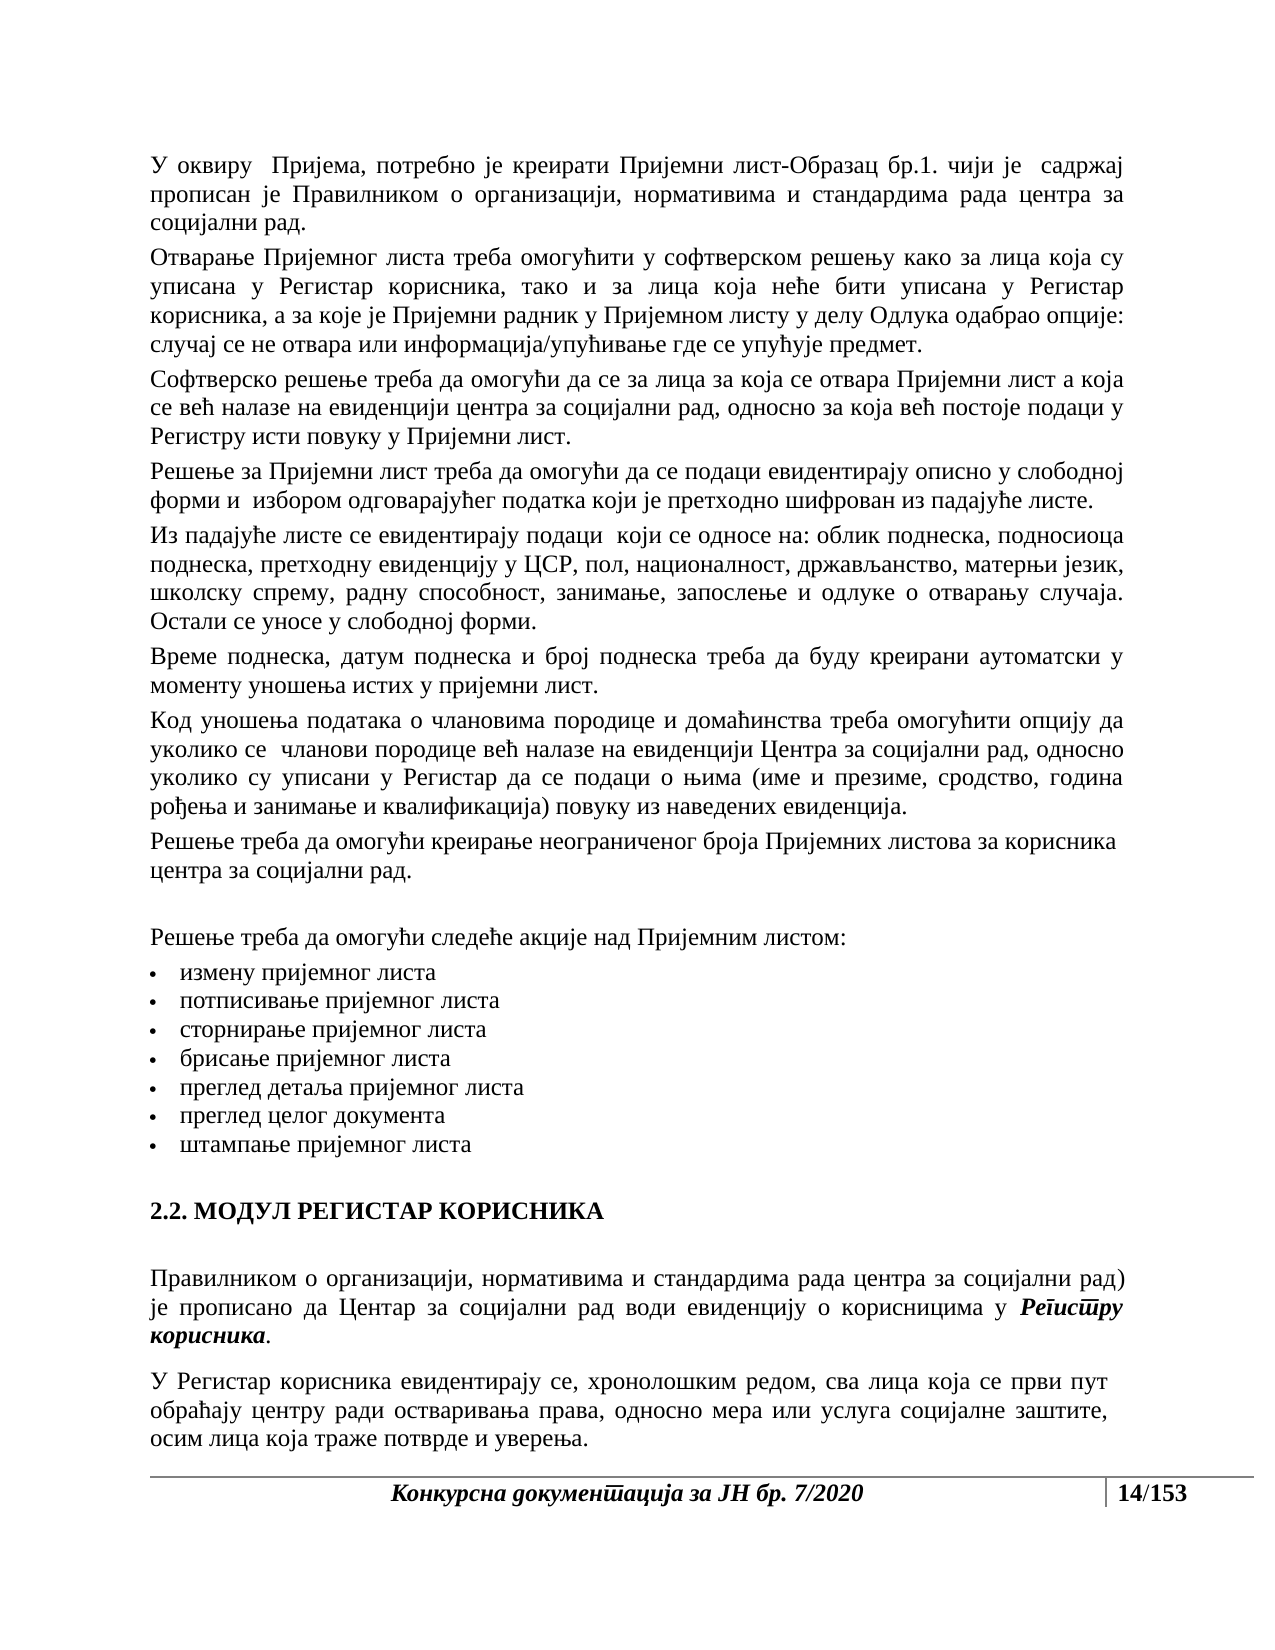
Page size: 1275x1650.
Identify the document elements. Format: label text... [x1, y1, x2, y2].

text Решење треба да омогући следеће акције над Пријемним листом: [150, 922, 1125, 951]
text 2.2. МОДУЛ РЕГИСТАР КОРИСНИКА [150, 1196, 1125, 1225]
list измену пријемног листа [150, 957, 1125, 986]
list преглед детаља пријемног листа [150, 1072, 1125, 1101]
text У Регистар корисника евидентирају се, хронолошким редом, сва лица која се први пут обраћају центру ради остваривања права, односно мера или услуга социјалне заштите, осим лица која траже потврде и уверења. [150, 1366, 1109, 1452]
list штампање пријемног листа [150, 1129, 1125, 1158]
text Време поднеска, датум поднеска и број поднеска треба да буду креирани аутоматски у моменту уношења истих у пријемни лист. [150, 641, 1125, 699]
text Правилником о организацији, нормативима и стандардима рада центра за социјални рад) је прописано да Центар за социјални рад води евиденцију о корисницима у Регистру корисника. [150, 1263, 1125, 1349]
text Отварање Пријемног листа треба омогућити у софтверском решењу како за лица која су уписана у Регистар корисника, тако и за лица која неће бити уписана у Регистар корисника, а за које је Пријемни радник у Пријемном листу у делу Одлука одабрао опције: случај се не отвара или информација/упућивање где се упућује предмет. [150, 242, 1125, 357]
text Код уношења података о члановима породице и домаћинства треба омогућити опцију да уколико се чланови породице већ налазе на евиденцији Центра за социјални рад, односно уколико су уписани у Регистар да се подаци о њима (име и презиме, сродство, година рођења и занимање и квалификација) повуку из наведених евиденција. [150, 705, 1125, 820]
text Из падајуће листе се евидентирају подаци који се односе на: облик поднеска, подносиоца поднеска, претходну евиденцију у ЦСР, пол, националност, држављанство, матерњи језик, школску спрему, радну способност, занимање, запослење и одлуке о отварању случаја. Остали се уносе у слободној форми. [150, 520, 1125, 635]
list брисање пријемног листа [150, 1043, 1125, 1072]
text У оквиру Пријема, потребно је креирати Пријемни лист-Образац бр.1. чији је садржај прописан је Правилником о организацији, нормативима и стандардима рада центра за социјални рад. [150, 150, 1125, 236]
list сторнирање пријемног листа [150, 1014, 1125, 1043]
text Решење за Пријемни лист треба да омогући да се подаци евидентирају описно у слободној форми и избором одговарајућег податка који је претходно шифрован из падајуће листе. [150, 456, 1125, 514]
list преглед целог документа [150, 1101, 1125, 1129]
text Софтверско решење треба да омогући да се за лица за која се отвара Пријемни лист а која се већ налазе на евиденцији центра за социјални рад, односно за која већ постоје подаци у Регистру исти повуку у Пријемни лист. [150, 364, 1125, 450]
text Решење треба да омогући креирање неограниченог броја Пријемних листова за корисника центра за социјални рад. [150, 826, 1125, 884]
list потписивање пријемног листа [150, 986, 1125, 1014]
